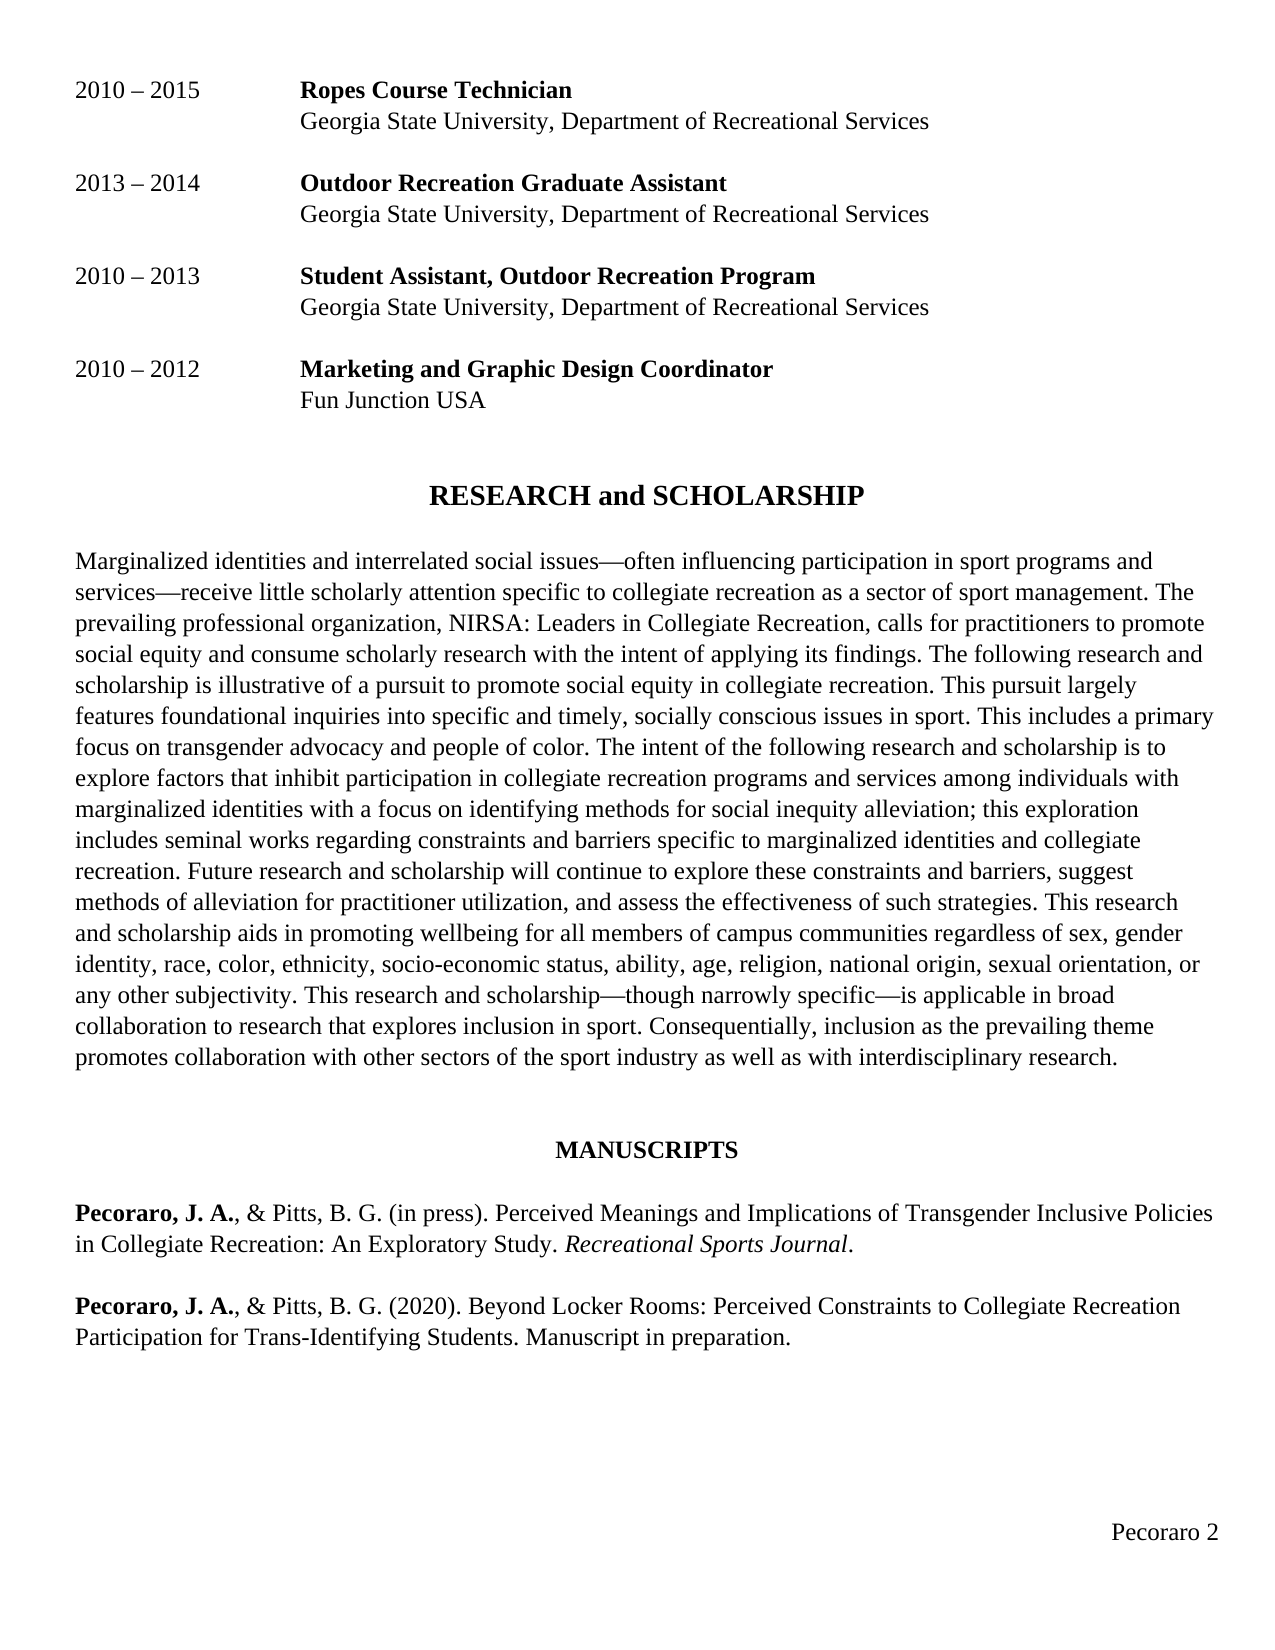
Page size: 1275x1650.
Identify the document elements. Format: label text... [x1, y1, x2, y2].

text 2010 – 2012 Marketing and Graphic Design Coordinator [75, 354, 1219, 383]
text Georgia State University, Department of Recreational Services [225, 292, 1219, 321]
text 2010 – 2013 Student Assistant, Outdoor Recreation Program [75, 261, 1219, 290]
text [75, 199, 1219, 228]
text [75, 106, 1219, 135]
text Pecoraro, J. A., & Pitts, B. G. (in press). Perceived Meanings and Implications of Transgender Inclusive Policies in Collegiate Recreation: An Exploratory Study. Recreational Sports Journal. [75, 1198, 1219, 1257]
text Pecoraro, J. A., & Pitts, B. G. (2020). Beyond Locker Rooms: Perceived Constraints to Collegiate Recreation Participation for Trans-Identifying Students. Manuscript in preparation. [75, 1291, 1219, 1351]
text 2013 – 2014 Outdoor Recreation Graduate Assistant [75, 168, 1219, 197]
text Marginalized identities and interrelated social issues—often influencing participation in sport programs and services—receive little scholarly attention specific to collegiate recreation as a sector of sport management. The prevailing professional organization, NIRSA: Leaders in Collegiate Recreation, calls for practitioners to promote social equity and consume scholarly research with the intent of applying its findings. The following research and scholarship is illustrative of a pursuit to promote social equity in collegiate recreation. This pursuit largely features foundational inquiries into specific and timely, socially conscious issues in sport. This includes a primary focus on transgender advocacy and people of color. The intent of the following research and scholarship is to explore factors that inhibit participation in collegiate recreation programs and services among individuals with marginalized identities with a focus on identifying methods for social inequity alleviation; this exploration includes seminal works regarding constraints and barriers specific to marginalized identities and collegiate recreation. Future research and scholarship will continue to explore these constraints and barriers, suggest methods of alleviation for practitioner utilization, and assess the effectiveness of such strategies. This research and scholarship aids in promoting wellbeing for all members of campus communities regardless of sex, gender identity, race, color, ethnicity, socio-economic status, ability, age, religion, national origin, sexual orientation, or any other subjectivity. This research and scholarship—though narrowly specific—is applicable in broad collaboration to research that explores inclusion in sport. Consequentially, inclusion as the prevailing theme promotes collaboration with other sectors of the sport industry as well as with interdisciplinary research. [75, 546, 1219, 1071]
text 2010 – 2015 Ropes Course Technician [75, 75, 1219, 104]
text Fun Junction USA [75, 385, 1219, 414]
text MANUSCRIPTS [75, 1136, 1219, 1164]
text RESEARCH and SCHOLARSHIP [75, 478, 1219, 512]
